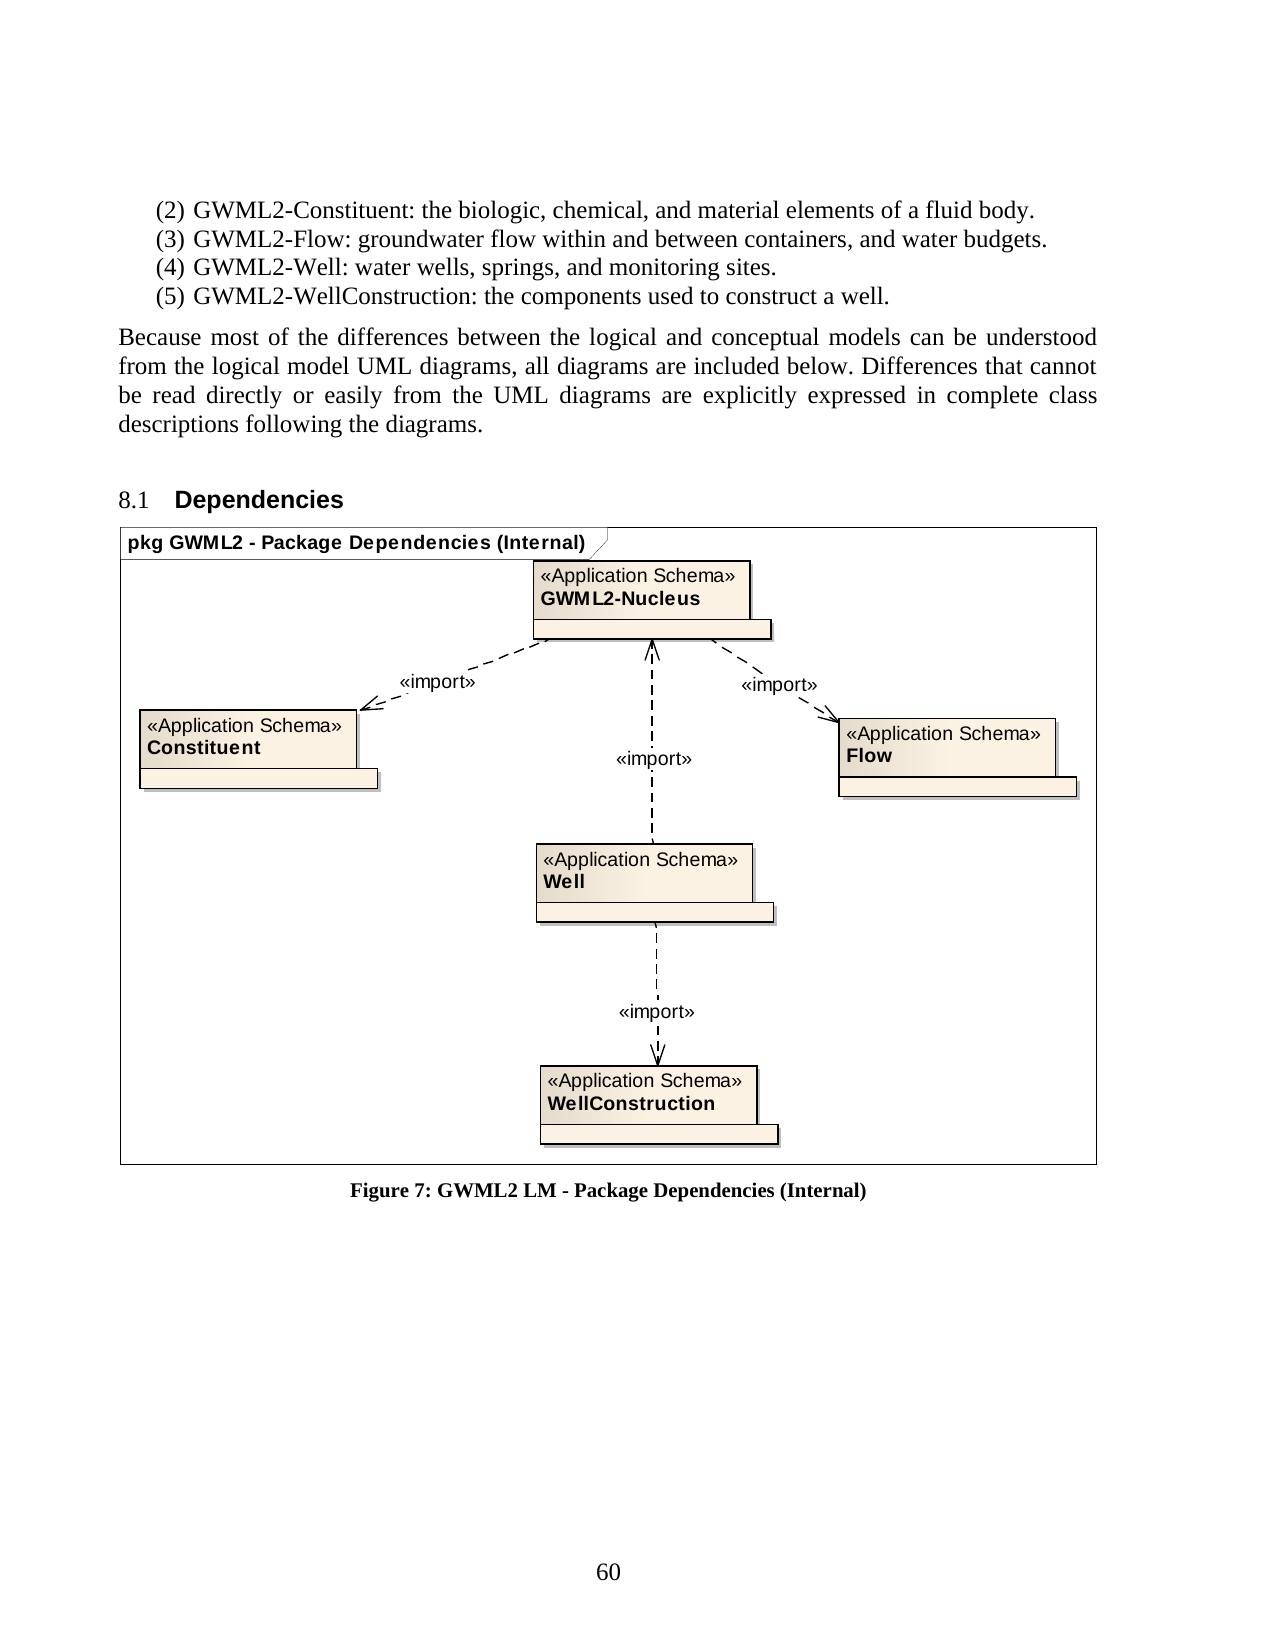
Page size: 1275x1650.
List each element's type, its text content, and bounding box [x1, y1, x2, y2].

text Because most of the differences between the logical and conceptual models can be understood from the logical model UML diagrams, all diagrams are included below. Differences that cannot be read directly or easily from the UML diagrams are explicitly expressed in complete class descriptions following the diagrams. [118, 322, 1098, 437]
list GWML2-Well: water wells, springs, and monitoring sites. [156, 252, 1098, 281]
text Figure 7: GWML2 LM - Package Dependencies (Internal) [118, 1178, 1098, 1202]
subtitle Dependencies [118, 487, 1098, 513]
list GWML2-Constituent: the biologic, chemical, and material elements of a fluid body. [156, 195, 1098, 224]
list GWML2-Flow: groundwater flow within and between containers, and water budgets. [156, 224, 1098, 252]
list GWML2-WellConstruction: the components used to construct a well. [156, 281, 1098, 310]
